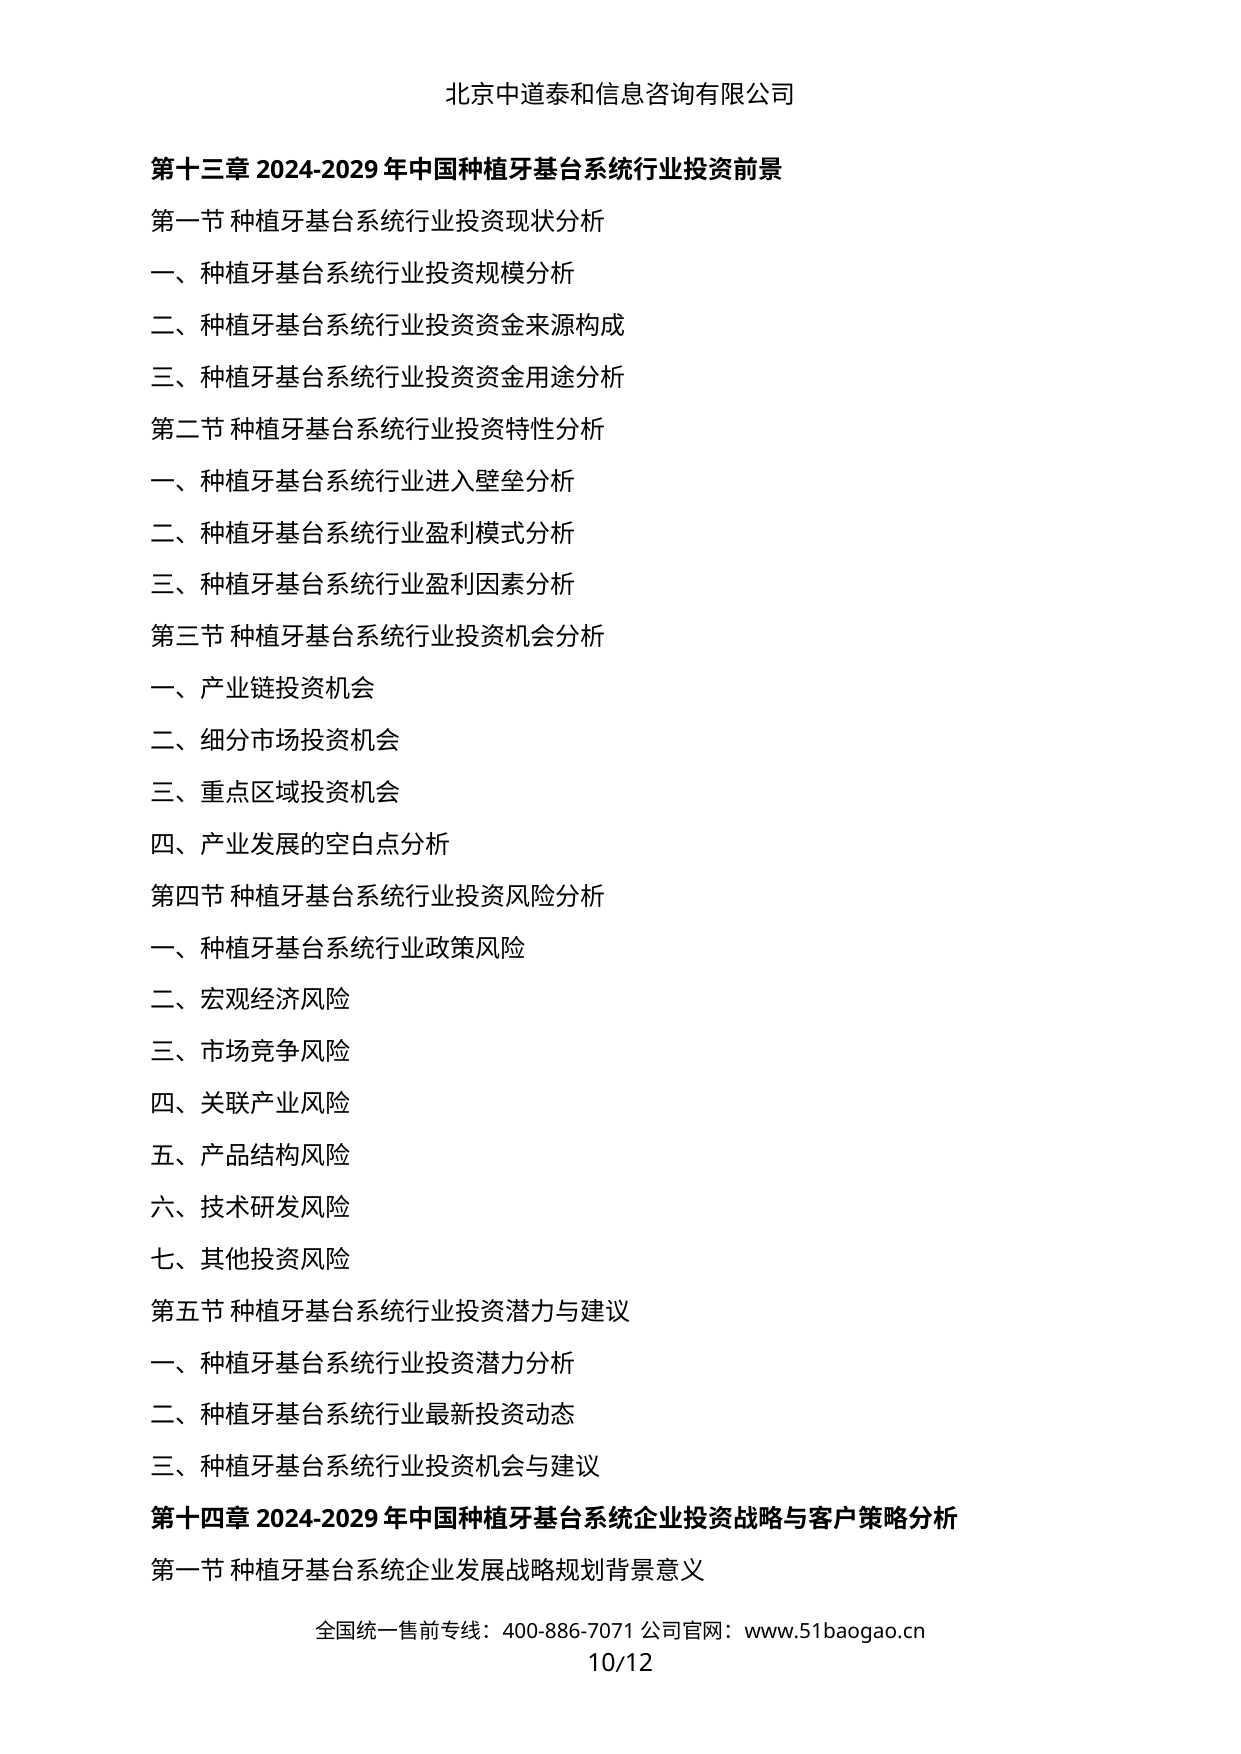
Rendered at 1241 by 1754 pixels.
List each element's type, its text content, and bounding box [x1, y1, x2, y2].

text 三、种植牙基台系统行业投资机会与建议 [150, 1447, 1090, 1483]
text 五、产品结构风险 [150, 1136, 1090, 1172]
text 四、关联产业风险 [150, 1084, 1090, 1120]
text 一、产业链投资机会 [150, 669, 1090, 705]
text 二、宏观经济风险 [150, 980, 1090, 1016]
text 第三节 种植牙基台系统行业投资机会分析 [150, 617, 1090, 653]
text 三、种植牙基台系统行业投资资金用途分析 [150, 357, 1090, 394]
text 三、市场竞争风险 [150, 1032, 1090, 1068]
text 二、种植牙基台系统行业盈利模式分析 [150, 513, 1090, 549]
text 一、种植牙基台系统行业政策风险 [150, 928, 1090, 964]
text 第四节 种植牙基台系统行业投资风险分析 [150, 876, 1090, 912]
text 二、细分市场投资机会 [150, 721, 1090, 757]
text 第一节 种植牙基台系统企业发展战略规划背景意义 [150, 1551, 1090, 1587]
text 第五节 种植牙基台系统行业投资潜力与建议 [150, 1291, 1090, 1327]
text 第十四章 2024-2029年中国种植牙基台系统企业投资战略与客户策略分析 [150, 1499, 1090, 1535]
text 第一节 种植牙基台系统行业投资现状分析 [150, 202, 1090, 238]
text 第二节 种植牙基台系统行业投资特性分析 [150, 409, 1090, 446]
text 四、产业发展的空白点分析 [150, 824, 1090, 861]
text 二、种植牙基台系统行业投资资金来源构成 [150, 306, 1090, 342]
text 一、种植牙基台系统行业进入壁垒分析 [150, 461, 1090, 497]
text 第十三章 2024-2029年中国种植牙基台系统行业投资前景 [150, 150, 1090, 186]
text 二、种植牙基台系统行业最新投资动态 [150, 1395, 1090, 1431]
text 七、其他投资风险 [150, 1239, 1090, 1276]
text 三、重点区域投资机会 [150, 772, 1090, 809]
text 一、种植牙基台系统行业投资潜力分析 [150, 1343, 1090, 1379]
text 六、技术研发风险 [150, 1187, 1090, 1224]
text 三、种植牙基台系统行业盈利因素分析 [150, 565, 1090, 601]
text 一、种植牙基台系统行业投资规模分析 [150, 254, 1090, 290]
